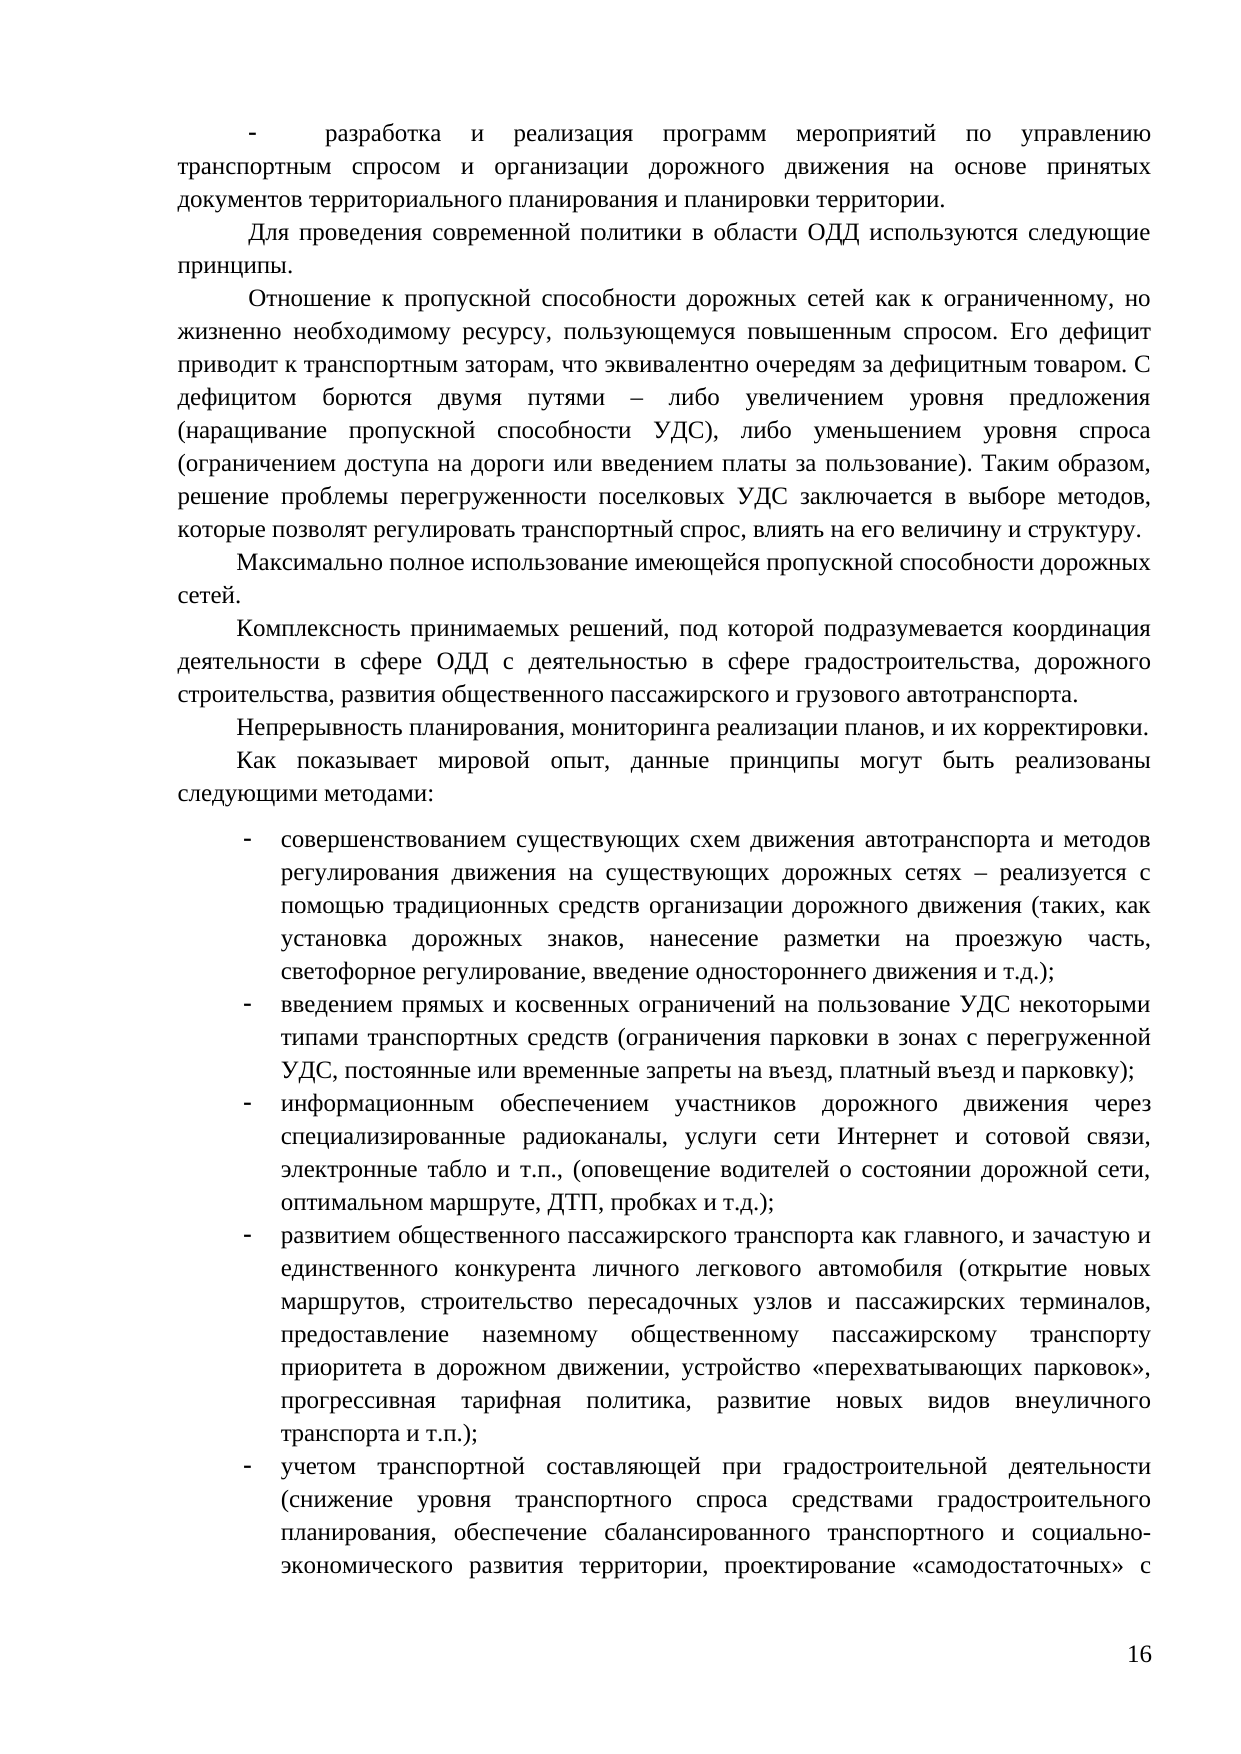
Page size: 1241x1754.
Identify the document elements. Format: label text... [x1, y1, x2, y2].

text Комплексность принимаемых решений, под которой подразумевается координация деятельности в сфере ОДД с деятельностью в сфере градостроительства, дорожного строительства, развития общественного пассажирского и грузового автотранспорта. [177, 613, 1152, 708]
text Для проведения современной политики в области ОДД используются следующие принципы. [177, 217, 1152, 279]
text Непрерывность планирования, мониторинга реализации планов, и их корректировки. [177, 712, 1152, 741]
list введением прямых и косвенных ограничений на пользование УДС некоторыми типами транспортных средств (ограничения парковки в зонах с перегруженной УДС, постоянные или временные запреты на въезд, платный въезд и парковку); [243, 989, 1152, 1084]
list совершенствованием существующих схем движения автотранспорта и методов регулирования движения на существующих дорожных сетях – реализуется с помощью традиционных средств организации дорожного движения (таких, как установка дорожных знаков, нанесение разметки на проезжую часть, светофорное регулирование, введение одностороннего движения и т.д.); [243, 824, 1152, 985]
list развитием общественного пассажирского транспорта как главного, и зачастую и единственного конкурента личного легкового автомобиля (открытие новых маршрутов, строительство пересадочных узлов и пассажирских терминалов, предоставление наземному общественному пассажирскому транспорту приоритета в дорожном движении, устройство «перехватывающих парковок», прогрессивная тарифная политика, развитие новых видов внеуличного транспорта и т.п.); [243, 1220, 1152, 1447]
text Как показывает мировой опыт, данные принципы могут быть реализованы следующими методами: [177, 746, 1152, 807]
list разработка и реализация программ мероприятий по управлению транспортным спросом и организации дорожного движения на основе принятых документов территориального планирования и планировки территории. [177, 118, 1152, 213]
list информационным обеспечением участников дорожного движения через специализированные радиоканалы, услуги сети Интернет и сотовой связи, электронные табло и т.п., (оповещение водителей о состоянии дорожной сети, оптимальном маршруте, ДТП, пробках и т.д.); [243, 1088, 1152, 1216]
text Максимально полное использование имеющейся пропускной способности дорожных сетей. [177, 547, 1152, 609]
text Отношение к пропускной способности дорожных сетей как к ограниченному, но жизненно необходимому ресурсу, пользующемуся повышенным спросом. Его дефицит приводит к транспортным заторам, что эквивалентно очередям за дефицитным товаром. С дефицитом борются двумя путями – либо увеличением уровня предложения (наращивание пропускной способности УДС), либо уменьшением уровня спроса (ограничением доступа на дороги или введением платы за пользование). Таким образом, решение проблемы перегруженности поселковых УДС заключается в выборе методов, которые позволят регулировать транспортный спрос, влиять на его величину и структуру. [177, 283, 1152, 543]
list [243, 1451, 1152, 1579]
